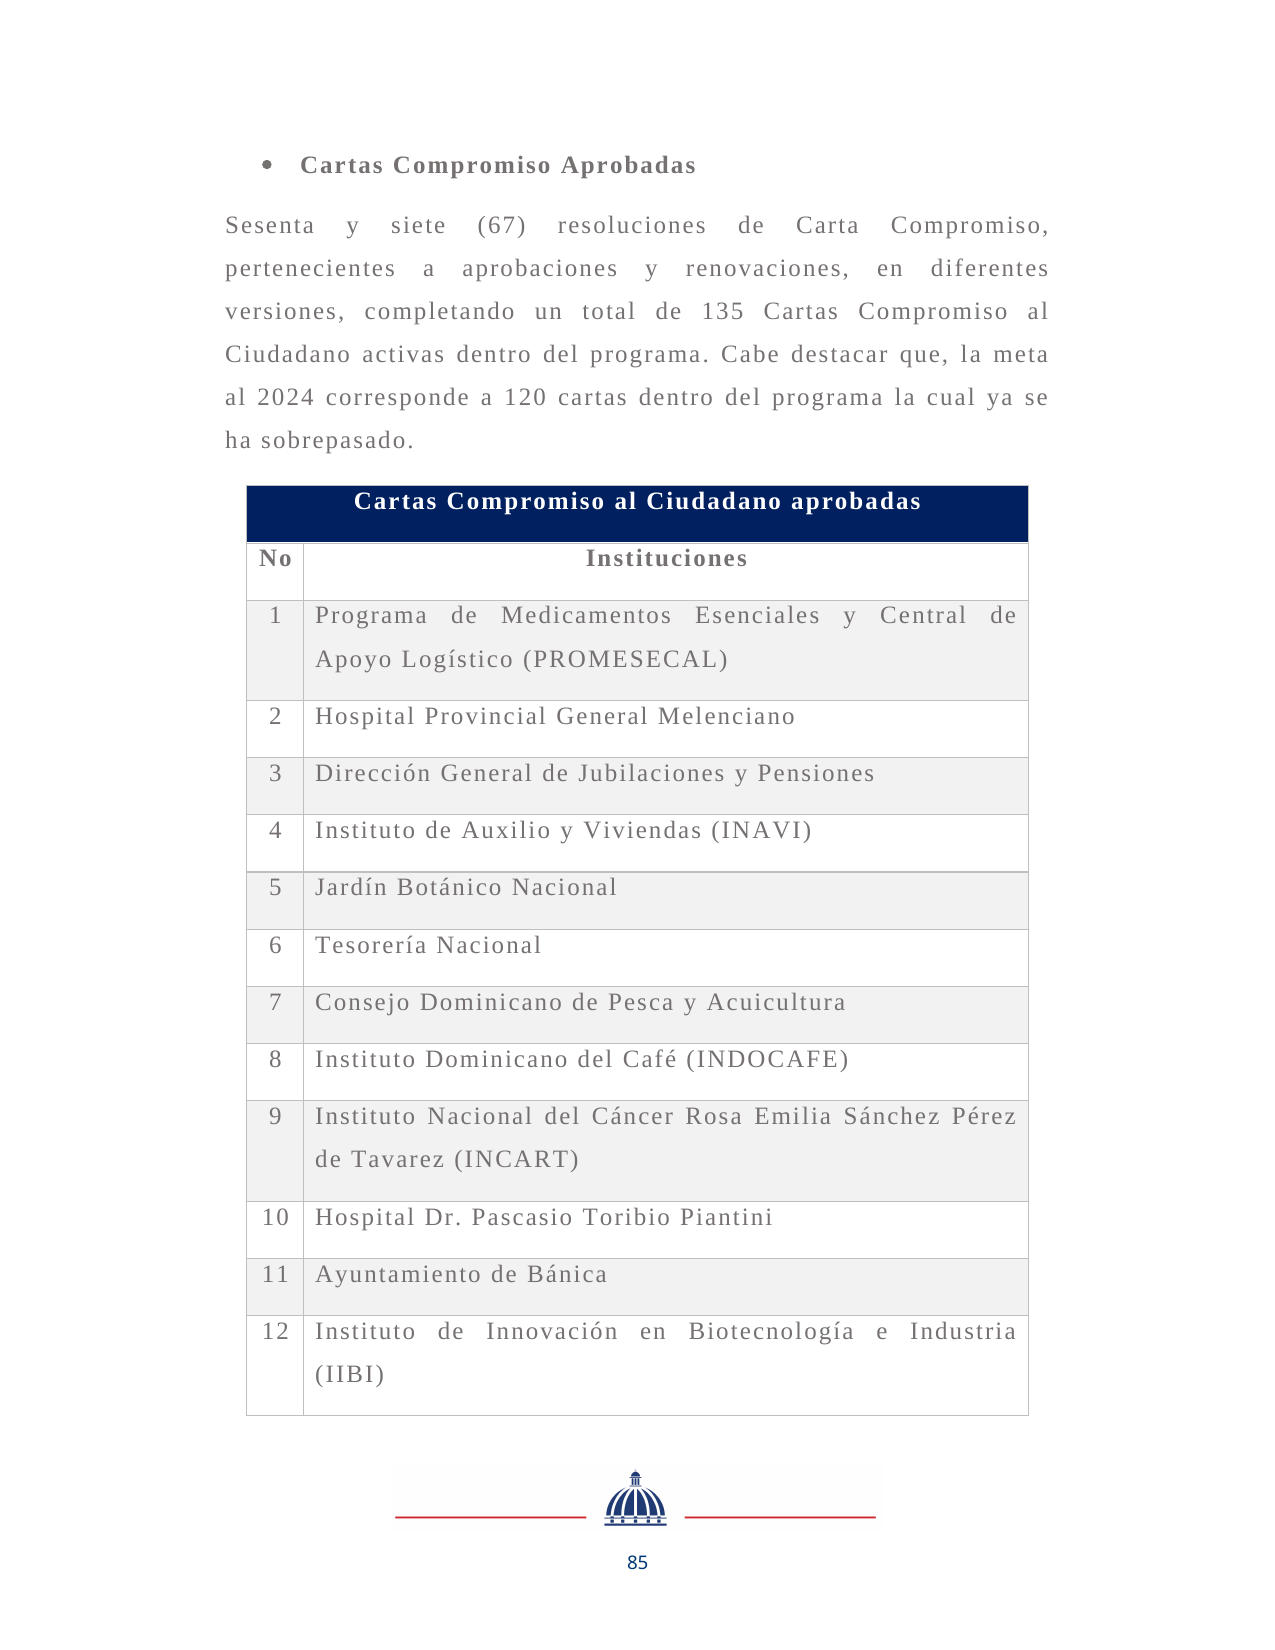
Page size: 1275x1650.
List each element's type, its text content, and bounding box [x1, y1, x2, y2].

table_cell 7 [247, 987, 303, 1043]
table_cell 5 [247, 873, 303, 929]
table_cell Instituto de Innovación en Biotecnología e Industria (IIBI) [304, 1316, 1028, 1415]
table_cell No [247, 544, 303, 599]
table_header Cartas Compromiso al Ciudadano aprobadas [247, 486, 1028, 542]
table_cell 12 [247, 1316, 303, 1415]
table_cell 10 [247, 1202, 303, 1258]
table_cell Consejo Dominicano de Pesca y Acuicultura [304, 987, 1028, 1043]
table_cell Instituciones [304, 544, 1028, 599]
table_cell Instituto Dominicano del Café (INDOCAFE) [304, 1044, 1028, 1100]
table_cell 3 [247, 758, 303, 814]
table_cell 2 [247, 701, 303, 757]
table_cell 11 [247, 1259, 303, 1315]
table_cell Tesorería Nacional [304, 930, 1028, 986]
table_cell 8 [247, 1044, 303, 1100]
table_cell Jardín Botánico Nacional [304, 873, 1028, 929]
table_cell Instituto Nacional del Cáncer Rosa Emilia Sánchez Pérez de Tavarez (INCART) [304, 1101, 1028, 1201]
table_cell Hospital Dr. Pascasio Toribio Piantini [304, 1202, 1028, 1258]
table_cell 6 [247, 930, 303, 986]
text Sesenta y siete (67) resoluciones de Carta Compromiso, pertenecientes a aprobaciones y renovaciones, en diferentes versiones, completando un total de 135 Cartas Compromiso al Ciudadano activas dentro del programa. Cabe destacar que, la meta al 2024 corresponde a 120 cartas dentro del programa la cual ya se ha sobrepasado. [225, 210, 1050, 454]
table_cell Dirección General de Jubilaciones y Pensiones [304, 758, 1028, 814]
table_cell Programa de Medicamentos Esenciales y Central de Apoyo Logístico (PROMESECAL) [304, 601, 1028, 700]
list Cartas Compromiso Aprobadas [262, 150, 1050, 179]
table_cell 1 [247, 601, 303, 700]
table_cell 9 [247, 1101, 303, 1201]
table_cell Instituto de Auxilio y Viviendas (INAVI) [304, 815, 1028, 871]
table_cell 4 [247, 815, 303, 871]
table_cell Hospital Provincial General Melenciano [304, 701, 1028, 757]
picture [391, 1465, 884, 1531]
table_cell Ayuntamiento de Bánica [304, 1259, 1028, 1315]
